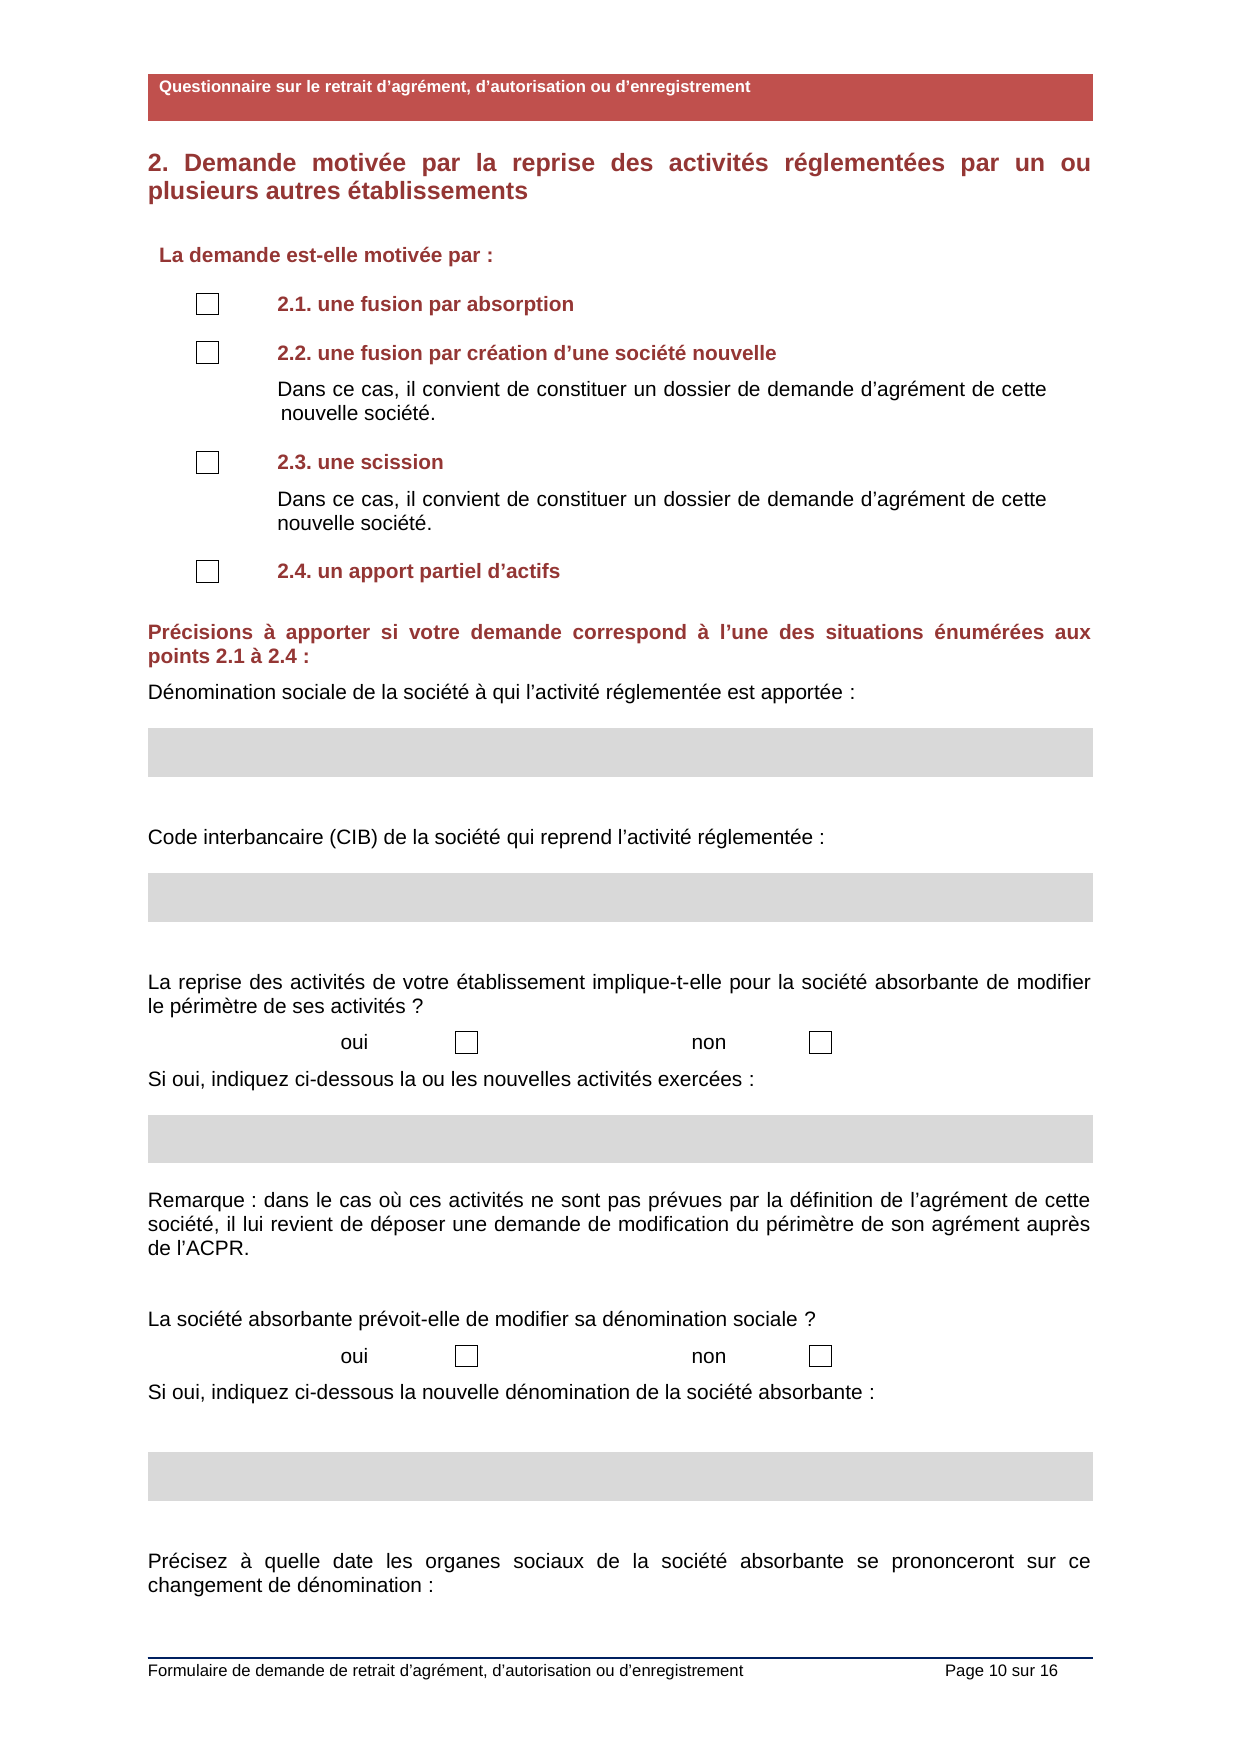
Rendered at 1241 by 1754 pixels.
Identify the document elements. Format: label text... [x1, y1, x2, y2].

table_header [797, 1018, 974, 1067]
table_header oui [266, 1018, 443, 1067]
text Précisez à quelle date les organes sociaux de la société absorbante se prononceront sur ce changement de dénomination : [148, 1549, 1093, 1597]
text Précisions à apporter si votre demande correspond à l’une des situations énumérées aux points 2.1 à 2.4 : [148, 620, 1093, 668]
table_cell 2.2. une fusion par création d’une société nouvelle Dans ce cas, il convient de constituer un dossier de demande d’agrément de cette nouvelle société. [266, 328, 1060, 437]
table_header [443, 1331, 620, 1380]
table_header La demande est-elle motivée par : [148, 230, 1060, 279]
table_cell [148, 328, 266, 437]
table_header non [620, 1331, 797, 1380]
table_cell [148, 279, 266, 328]
text La société absorbante prévoit-elle de modifier sa dénomination sociale ? [148, 1307, 1093, 1331]
text Si oui, indiquez ci-dessous la ou les nouvelles activités exercées : [148, 1067, 1093, 1091]
table_cell [148, 547, 266, 596]
table_cell 2.3. une scission Dans ce cas, il convient de constituer un dossier de demande d’agrément de cette nouvelle société. [266, 438, 1060, 547]
table_header oui [266, 1331, 443, 1380]
text 2. Demande motivée par la reprise des activités réglementées par un ou plusieurs autres établissements [148, 148, 1093, 205]
table_header [148, 1115, 1093, 1163]
text La reprise des activités de votre établissement implique-t-elle pour la société absorbante de modifier le périmètre de ses activités ? [148, 970, 1093, 1018]
table_cell 2.4. un apport partiel d’actifs [266, 547, 1060, 596]
table_header [797, 1331, 974, 1380]
text Si oui, indiquez ci-dessous la nouvelle dénomination de la société absorbante : [148, 1380, 1093, 1404]
table_cell [148, 438, 266, 547]
table_header [148, 1452, 1093, 1501]
text Dénomination sociale de la société à qui l’activité réglementée est apportée : [148, 680, 1093, 704]
text Remarque : dans le cas où ces activités ne sont pas prévues par la définition de l’agrément de cette société, il lui revient de déposer une demande de modification du périmètre de son agrément auprès de l’ACPR. [148, 1187, 1093, 1259]
table_header [148, 728, 1093, 777]
table_header [148, 873, 1093, 922]
table_header non [620, 1018, 797, 1067]
text Code interbancaire (CIB) de la société qui reprend l’activité réglementée : [148, 825, 1093, 849]
table_header [443, 1018, 620, 1067]
table_cell 2.1. une fusion par absorption [266, 279, 1060, 328]
